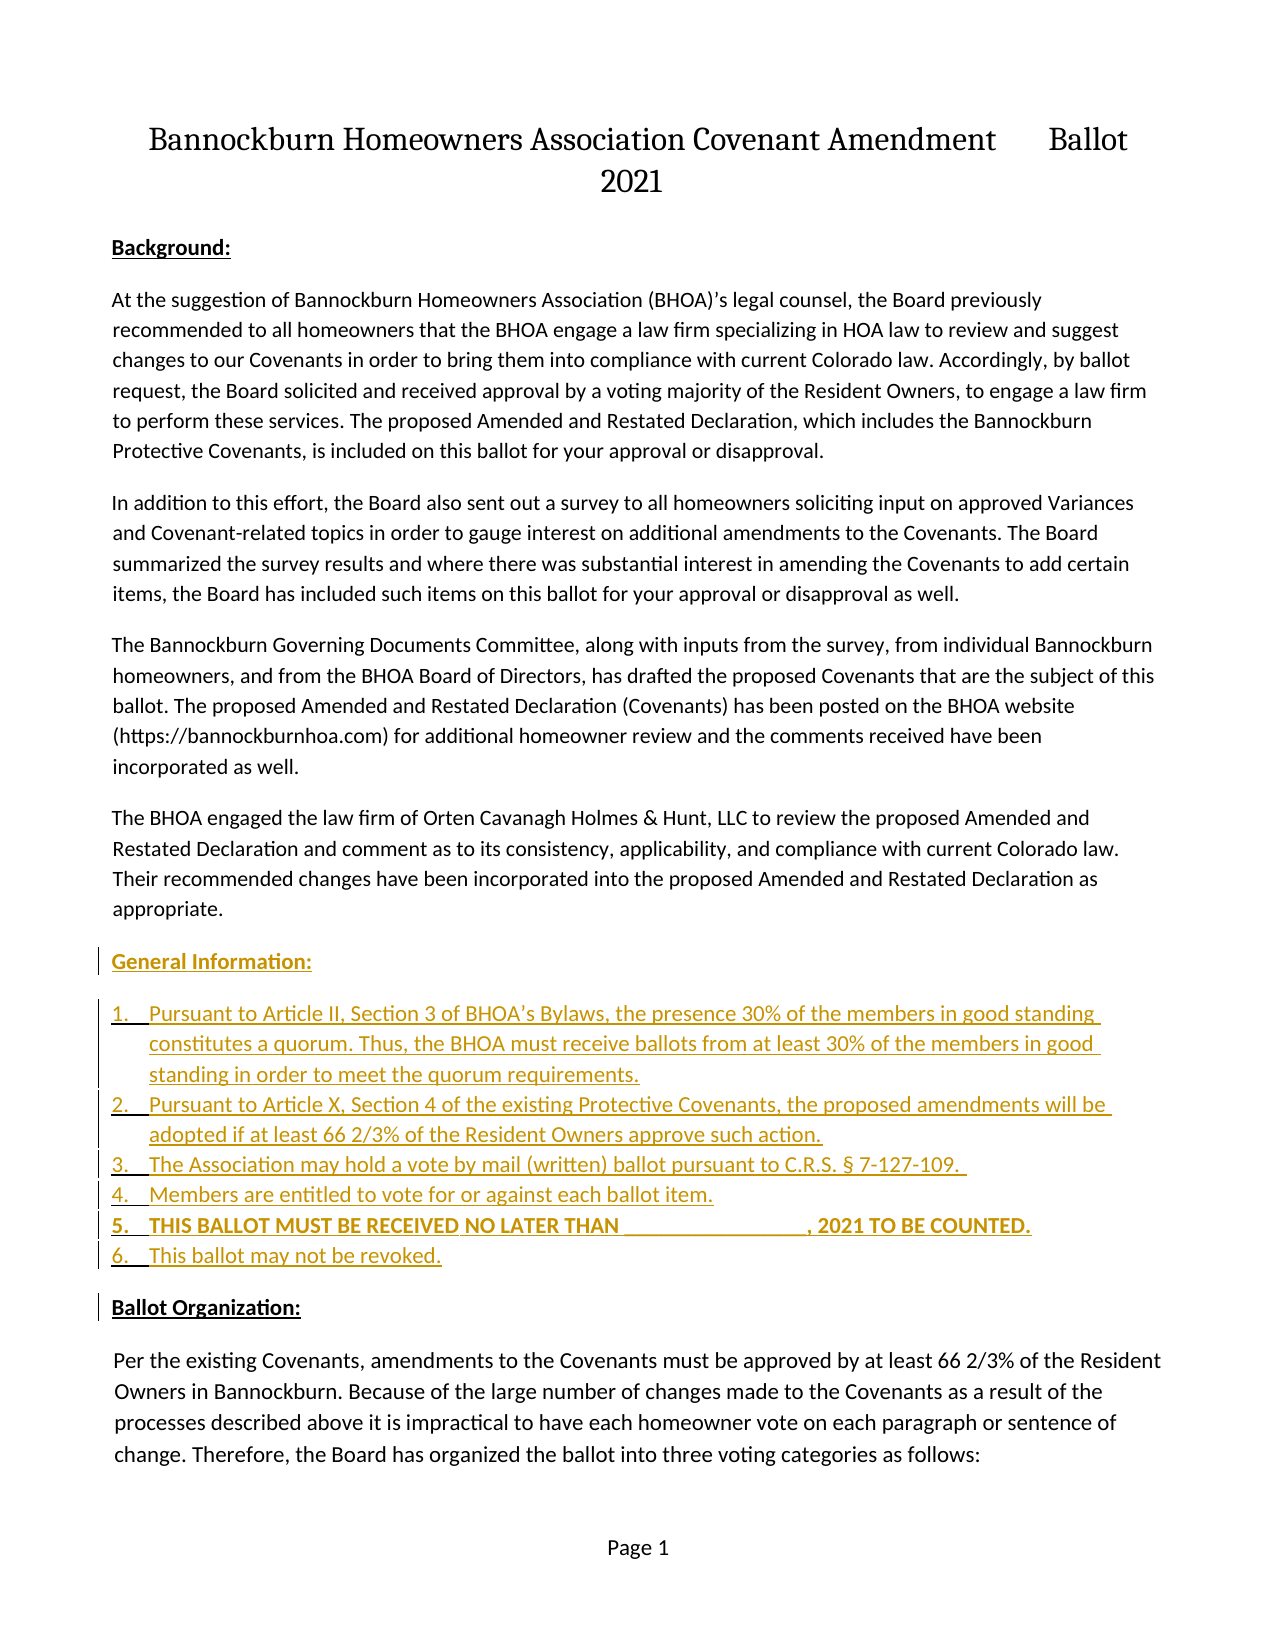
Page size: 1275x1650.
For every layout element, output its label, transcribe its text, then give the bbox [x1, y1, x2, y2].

text At the suggestion of Bannockburn Homeowners Association (BHOA)’s legal counsel, the Board previously recommended to all homeowners that the BHOA engage a law firm specializing in HOA law to review and suggest changes to our Covenants in order to bring them into compliance with current Colorado law. Accordingly, by ballot request, the Board solicited and received approval by a voting majority of the Resident Owners, to engage a law firm to perform these services. The proposed Amended and Restated Declaration, which includes the Bannockburn Protective Covenants, is included on this ballot for your approval or disapproval. [111, 286, 1163, 464]
text In addition to this effort, the Board also sent out a survey to all homeowners soliciting input on approved Variances and Covenant-related topics in order to gauge interest on additional amendments to the Covenants. The Board summarized the survey results and where there was substantial interest in amending the Covenants to add certain items, the Board has included such items on this ballot for your approval or disapproval as well. [111, 489, 1163, 607]
text Background: [111, 233, 1163, 262]
text The BHOA engaged the law firm of Orten Cavanagh Holmes & Hunt, LLC to review the proposed Amended and Restated Declaration and comment as to its consistency, applicability, and compliance with current Colorado law. Their recommended changes have been incorporated into the proposed Amended and Restated Declaration as appropriate. [111, 804, 1163, 922]
text The Bannockburn Governing Documents Committee, along with inputs from the survey, from individual Bannockburn homeowners, and from the BHOA Board of Directors, has drafted the proposed Covenants that are the subject of this ballot. The proposed Amended and Restated Declaration (Covenants) has been posted on the BHOA website (https://bannockburnhoa.com) for additional homeowner review and the comments received have been incorporated as well. [111, 632, 1163, 779]
text Bannockburn Homeowners Association Covenant Amendment Ballot [113, 121, 1163, 159]
text 2021 [113, 162, 1163, 200]
text Per the existing Covenants, amendments to the Covenants must be approved by at least 66 2/3% of the Resident Owners in Bannockburn. Because of the large number of changes made to the Covenants as a result of the processes described above it is impractical to have each homeowner vote on each paragraph or sentence of change. Therefore, the Board has organized the ballot into three voting categories as follows: [113, 1346, 1163, 1468]
text Ballot Organization: [111, 1293, 1163, 1321]
